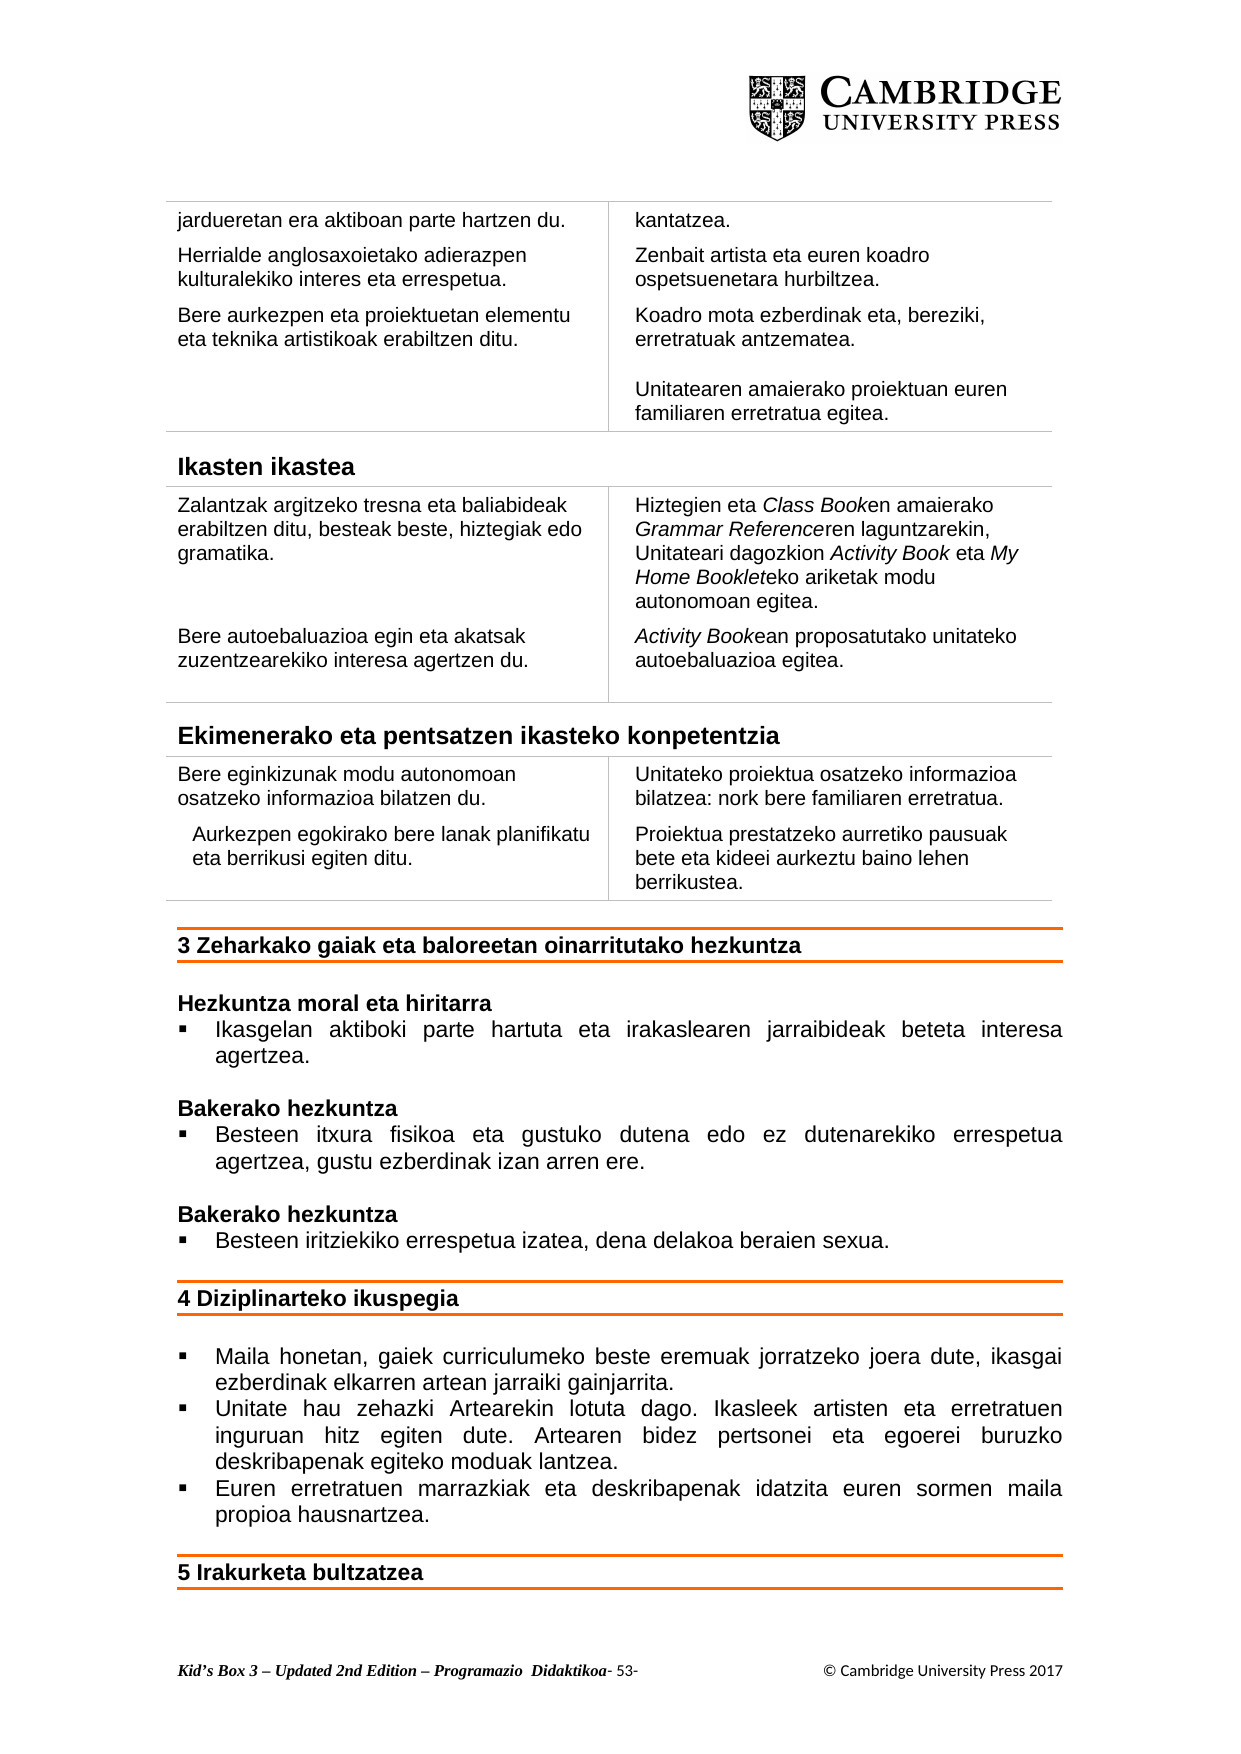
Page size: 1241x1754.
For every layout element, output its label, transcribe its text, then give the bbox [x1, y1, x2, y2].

title Maila honetan, gaiek curriculumeko beste eremuak jorratzeko joera dute, ikasgai ezberdinak elkarren artean jarraiki gainjarrita. [177, 1343, 1063, 1395]
title Ikasgelan aktiboki parte hartuta eta irakaslearen jarraibideak beteta interesa agertzea. [177, 1016, 1063, 1069]
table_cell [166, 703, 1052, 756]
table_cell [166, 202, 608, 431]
title Hezkuntza moral eta hiritarra [177, 990, 1063, 1016]
title Euren erretratuen marrazkiak eta deskribapenak idatzita euren sormen maila propioa hausnartzea. [177, 1474, 1063, 1527]
picture [746, 73, 1064, 144]
text Bakerako hezkuntza [177, 1201, 1063, 1227]
title Unitate hau zehazki Artearekin lotuta dago. Ikasleek artisten eta erretratuen inguruan hitz egiten dute. Artearen bidez pertsonei eta egoerei buruzko deskribapenak egiteko moduak lantzea. [177, 1395, 1063, 1474]
list Besteen iritziekiko errespetua izatea, dena delakoa beraien sexua. [177, 1227, 1063, 1253]
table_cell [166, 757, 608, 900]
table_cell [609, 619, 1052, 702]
title Besteen itxura fisikoa eta gustuko dutena edo ez dutenarekiko errespetua agertzea, gustu ezberdinak izan arren ere. [177, 1121, 1063, 1174]
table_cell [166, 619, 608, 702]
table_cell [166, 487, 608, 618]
title 3 Zeharkako gaiak eta baloreetan oinarritutako hezkuntza [177, 930, 1063, 960]
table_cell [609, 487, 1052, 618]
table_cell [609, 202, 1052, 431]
title 4 Diziplinarteko ikuspegia [177, 1283, 1063, 1313]
title 5 Irakurketa bultzatzea [177, 1557, 1063, 1587]
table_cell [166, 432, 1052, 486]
title Bakerako hezkuntza [177, 1095, 1063, 1121]
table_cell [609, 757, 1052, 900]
